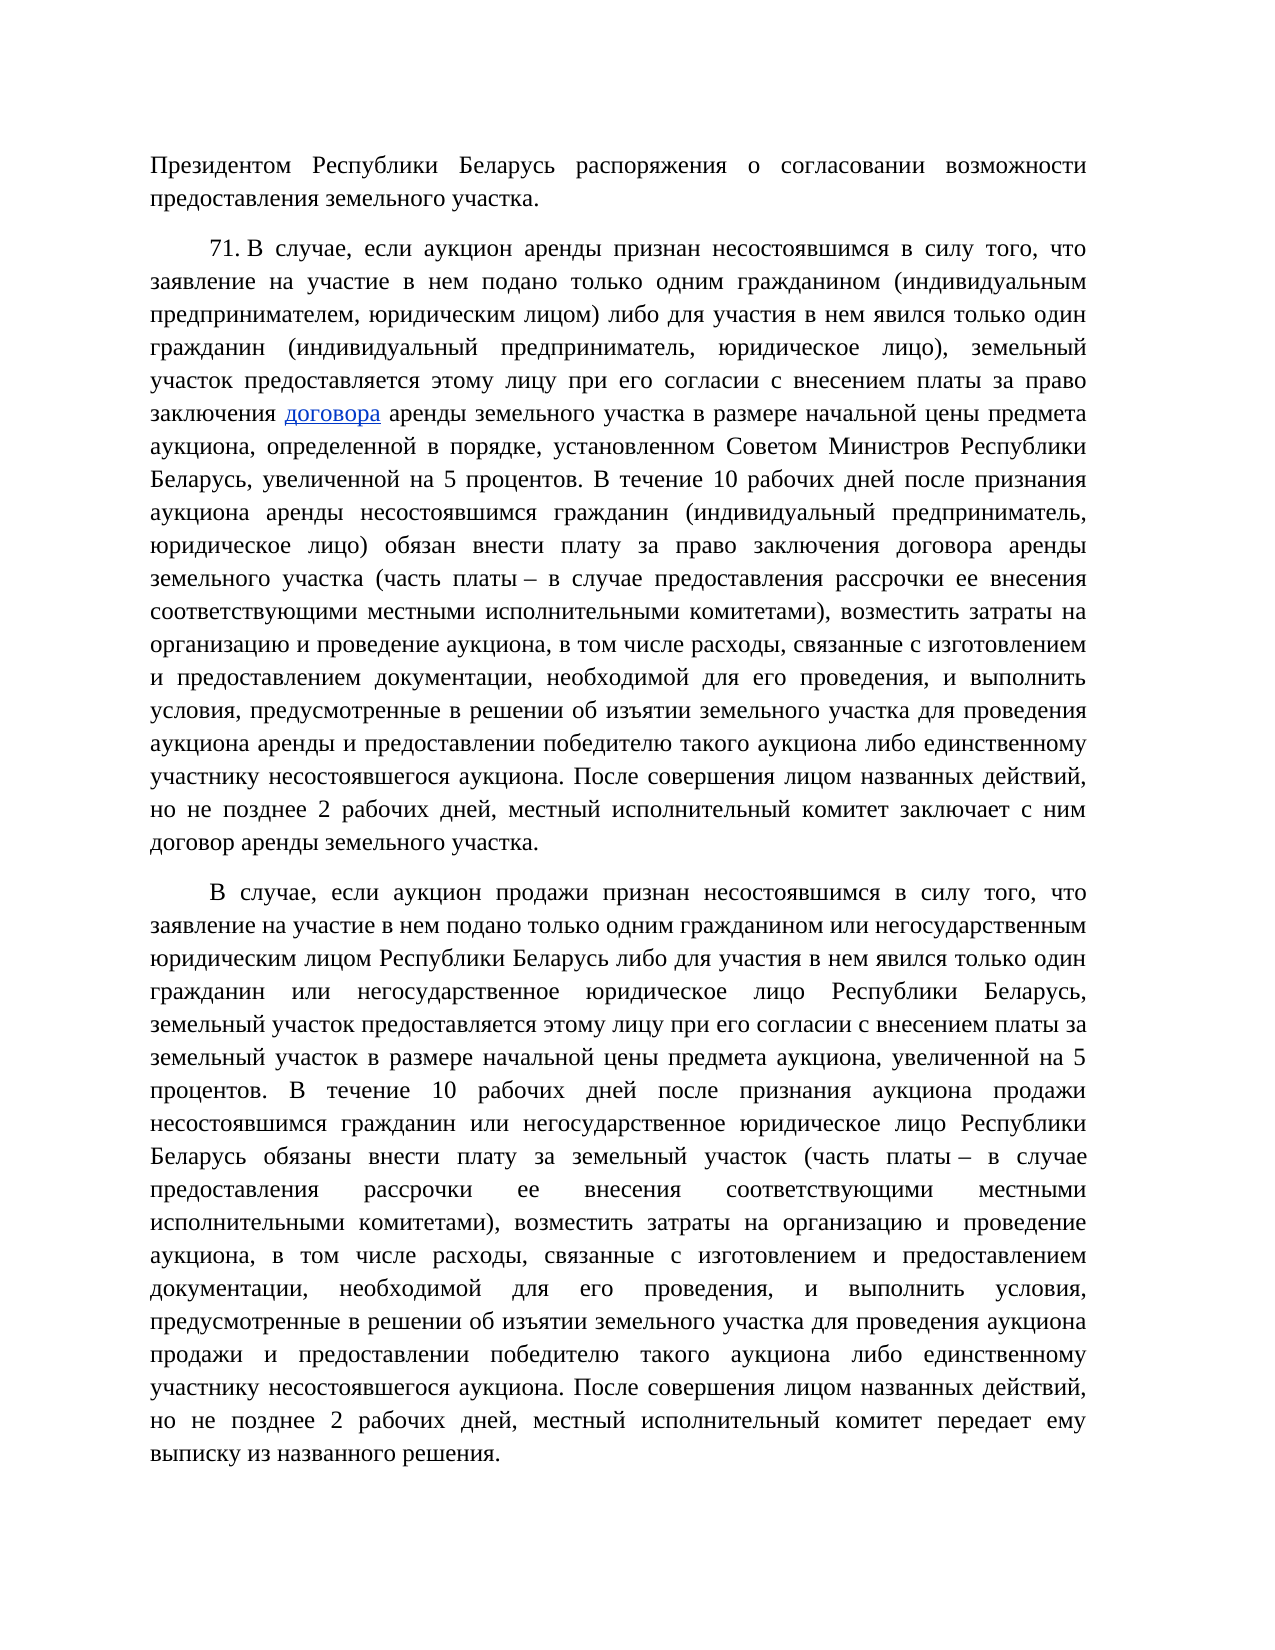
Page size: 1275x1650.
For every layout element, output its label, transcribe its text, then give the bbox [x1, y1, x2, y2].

text 71. В случае, если аукцион аренды признан несостоявшимся в силу того, что заявление на участие в нем подано только одним гражданином (индивидуальным предпринимателем, юридическим лицом) либо для участия в нем явился только один гражданин (индивидуальный предприниматель, юридическое лицо), земельный участок предоставляется этому лицу при его согласии с внесением платы за право заключения договора аренды земельного участка в размере начальной цены предмета аукциона, определенной в порядке, установленном Советом Министров Республики Беларусь, увеличенной на 5 процентов. В течение 10 рабочих дней после признания аукциона аренды несостоявшимся гражданин (индивидуальный предприниматель, юридическое лицо) обязан внести плату за право заключения договора аренды земельного участка (часть платы – в случае предоставления рассрочки ее внесения соответствующими местными исполнительными комитетами), возместить затраты на организацию и проведение аукциона, в том числе расходы, связанные с изготовлением и предоставлением документации, необходимой для его проведения, и выполнить условия, предусмотренные в решении об изъятии земельного участка для проведения аукциона аренды и предоставлении победителю такого аукциона либо единственному участнику несостоявшегося аукциона. После совершения лицом названных действий, но не позднее 2 рабочих дней, местный исполнительный комитет заключает с ним договор аренды земельного участка. [150, 233, 1087, 856]
text В случае, если аукцион продажи признан несостоявшимся в силу того, что заявление на участие в нем подано только одним гражданином или негосударственным юридическим лицом Республики Беларусь либо для участия в нем явился только один гражданин или негосударственное юридическое лицо Республики Беларусь, земельный участок предоставляется этому лицу при его согласии с внесением платы за земельный участок в размере начальной цены предмета аукциона, увеличенной на 5 процентов. В течение 10 рабочих дней после признания аукциона продажи несостоявшимся гражданин или негосударственное юридическое лицо Республики Беларусь обязаны внести плату за земельный участок (часть платы – в случае предоставления рассрочки ее внесения соответствующими местными исполнительными комитетами), возместить затраты на организацию и проведение аукциона, в том числе расходы, связанные с изготовлением и предоставлением документации, необходимой для его проведения, и выполнить условия, предусмотренные в решении об изъятии земельного участка для проведения аукциона продажи и предоставлении победителю такого аукциона либо единственному участнику несостоявшегося аукциона. После совершения лицом названных действий, но не позднее 2 рабочих дней, местный исполнительный комитет передает ему выписку из названного решения. [150, 877, 1087, 1467]
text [150, 150, 1087, 212]
